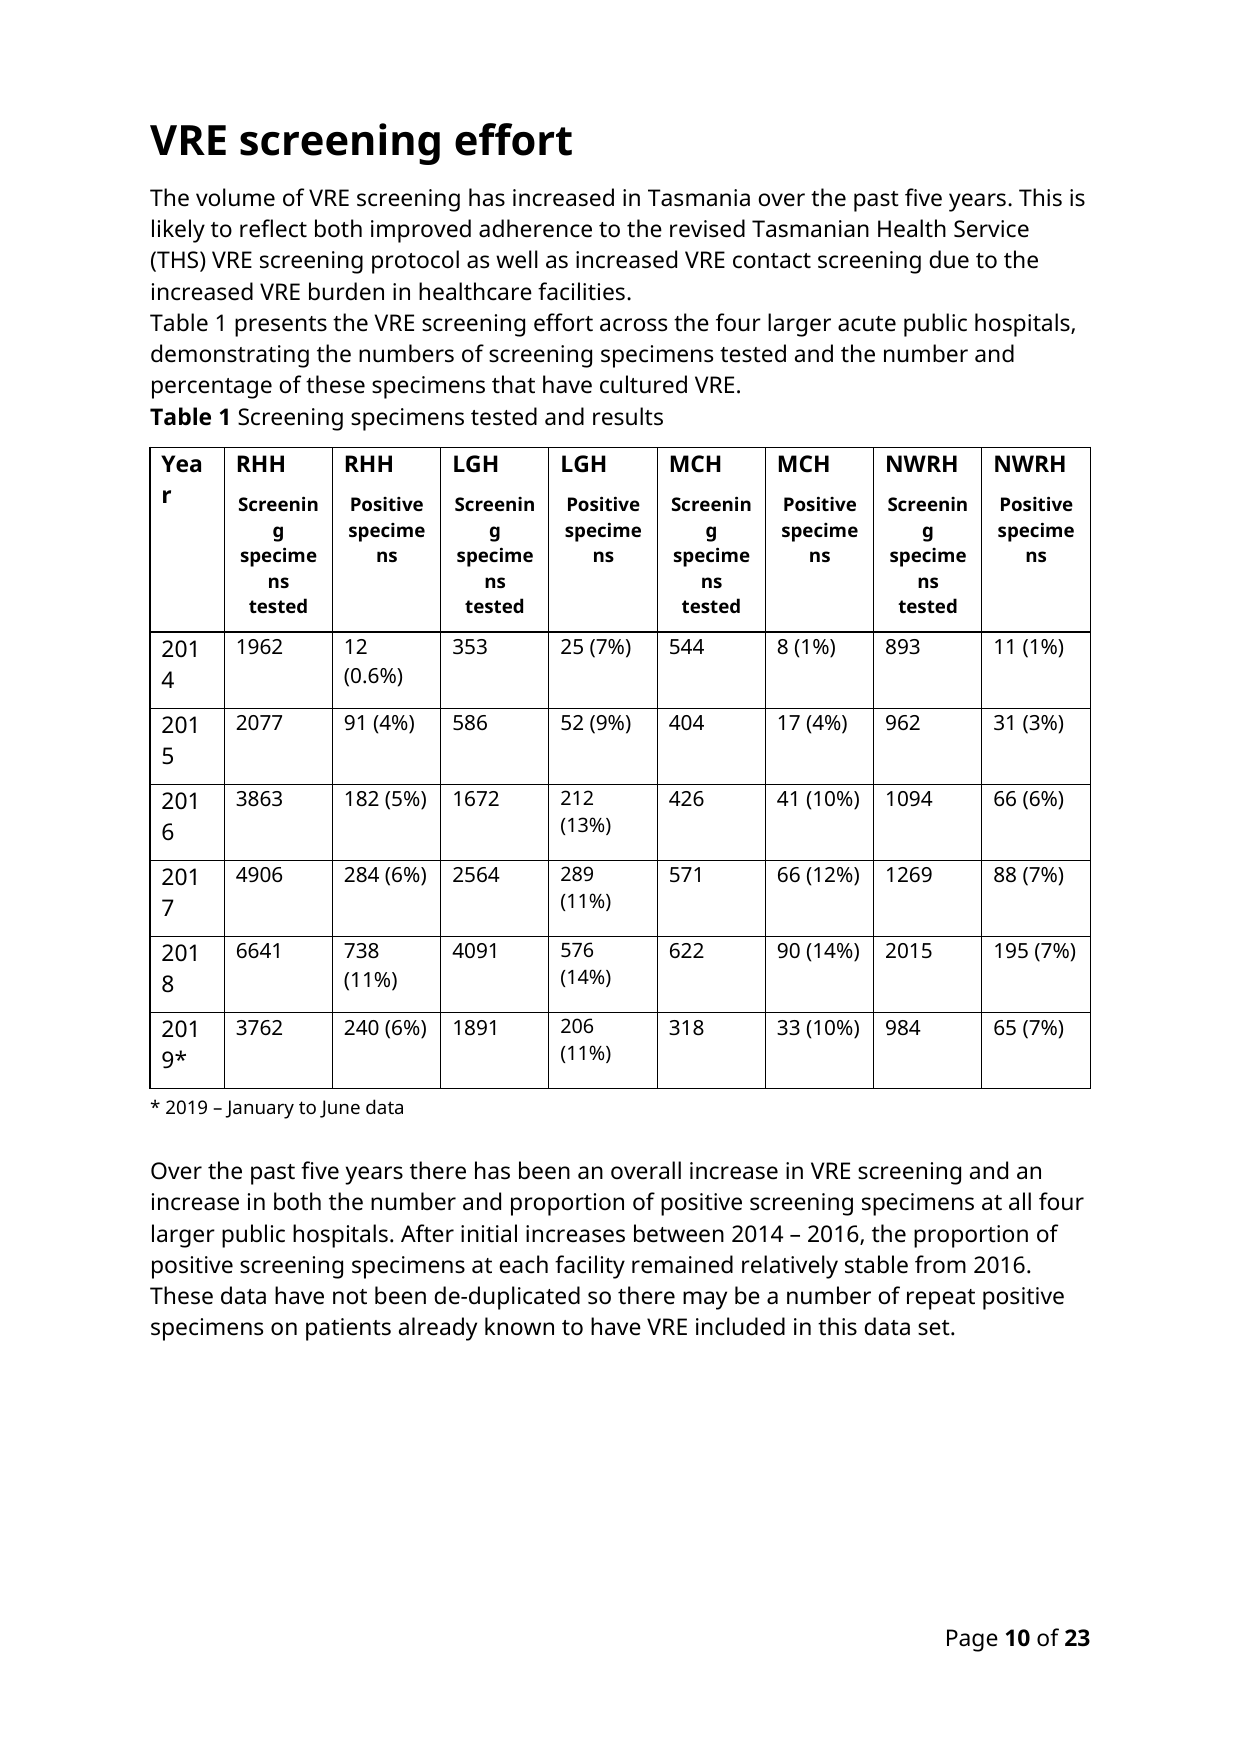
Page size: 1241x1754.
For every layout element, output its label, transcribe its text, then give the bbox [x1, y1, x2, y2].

table_cell 893 [874, 633, 981, 707]
table_cell 404 [658, 709, 765, 783]
table_cell 544 [658, 633, 765, 707]
table_cell 212 (13%) [549, 785, 657, 859]
table_header RHH Positive specimens [333, 448, 440, 631]
table_header LGH Positive specimens [549, 448, 657, 631]
table_header Year [151, 448, 224, 631]
table_cell 1094 [874, 785, 981, 859]
table_cell 52 (9%) [549, 709, 657, 783]
table_cell 3762 [225, 1013, 332, 1088]
table_header RHH Screening specimens tested [225, 448, 332, 631]
text Table 1 presents the VRE screening effort across the four larger acute public hospitals, demonstrating the numbers of screening specimens tested and the number and percentage of these specimens that have cultured VRE. [150, 307, 1090, 401]
table_cell 12 (0.6%) [333, 633, 440, 707]
table_cell 25 (7%) [549, 633, 657, 707]
table_cell 962 [874, 709, 981, 783]
text Table 1 Screening specimens tested and results [150, 401, 1090, 432]
text The volume of VRE screening has increased in Tasmania over the past five years. This is likely to reflect both improved adherence to the revised Tasmanian Health Service (THS) VRE screening protocol as well as increased VRE contact screening due to the increased VRE burden in healthcare facilities. [150, 182, 1090, 307]
table_cell 41 (10%) [766, 785, 873, 859]
subtitle VRE screening effort [150, 111, 1090, 167]
table_cell 586 [441, 709, 548, 783]
table_cell 622 [658, 937, 765, 1012]
table_cell 4091 [441, 937, 548, 1012]
table_cell 1962 [225, 633, 332, 707]
table_cell 8 (1%) [766, 633, 873, 707]
table_cell 984 [874, 1013, 981, 1088]
table_cell 2015 [874, 937, 981, 1012]
table_header NWRH Positive specimens [982, 448, 1090, 631]
table_cell 90 (14%) [766, 937, 873, 1012]
table_cell 2014 [151, 633, 224, 707]
table_cell 2016 [151, 785, 224, 859]
table_cell 3863 [225, 785, 332, 859]
table_header NWRH Screening specimens tested [874, 448, 981, 631]
table_cell 284 (6%) [333, 861, 440, 936]
table_cell 1891 [441, 1013, 548, 1088]
table_cell 4906 [225, 861, 332, 936]
table_cell 2019* [151, 1013, 224, 1088]
table_cell 1269 [874, 861, 981, 936]
table_cell 2077 [225, 709, 332, 783]
table_header MCH Screening specimens tested [658, 448, 765, 631]
text Over the past five years there has been an overall increase in VRE screening and an increase in both the number and proportion of positive screening specimens at all four larger public hospitals. After initial increases between 2014 – 2016, the proportion of positive screening specimens at each facility remained relatively stable from 2016. [150, 1155, 1090, 1280]
table_cell 33 (10%) [766, 1013, 873, 1088]
table_cell 11 (1%) [982, 633, 1090, 707]
table_cell 2015 [151, 709, 224, 783]
table_cell 91 (4%) [333, 709, 440, 783]
text These data have not been de-duplicated so there may be a number of repeat positive specimens on patients already known to have VRE included in this data set. [150, 1280, 1090, 1342]
table_header LGH Screening specimens tested [441, 448, 548, 631]
table_cell 6641 [225, 937, 332, 1012]
table_cell 2017 [151, 861, 224, 936]
table_cell 353 [441, 633, 548, 707]
table_cell 1672 [441, 785, 548, 859]
table_cell 31 (3%) [982, 709, 1090, 783]
table_cell 206 (11%) [549, 1013, 657, 1088]
table_cell 738 (11%) [333, 937, 440, 1012]
table_cell 240 (6%) [333, 1013, 440, 1088]
table_cell 66 (12%) [766, 861, 873, 936]
table_cell 88 (7%) [982, 861, 1090, 936]
table_cell 195 (7%) [982, 937, 1090, 1012]
table_cell 576 (14%) [549, 937, 657, 1012]
table_cell 2564 [441, 861, 548, 936]
table_cell 571 [658, 861, 765, 936]
table_cell 318 [658, 1013, 765, 1088]
table_cell 65 (7%) [982, 1013, 1090, 1088]
table_cell 182 (5%) [333, 785, 440, 859]
table_cell 2018 [151, 937, 224, 1012]
table_cell 289 (11%) [549, 861, 657, 936]
table_header MCH Positive specimens [766, 448, 873, 631]
table_cell 66 (6%) [982, 785, 1090, 859]
table_cell 17 (4%) [766, 709, 873, 783]
table_cell 426 [658, 785, 765, 859]
text * 2019 – January to June data [150, 1089, 1090, 1120]
